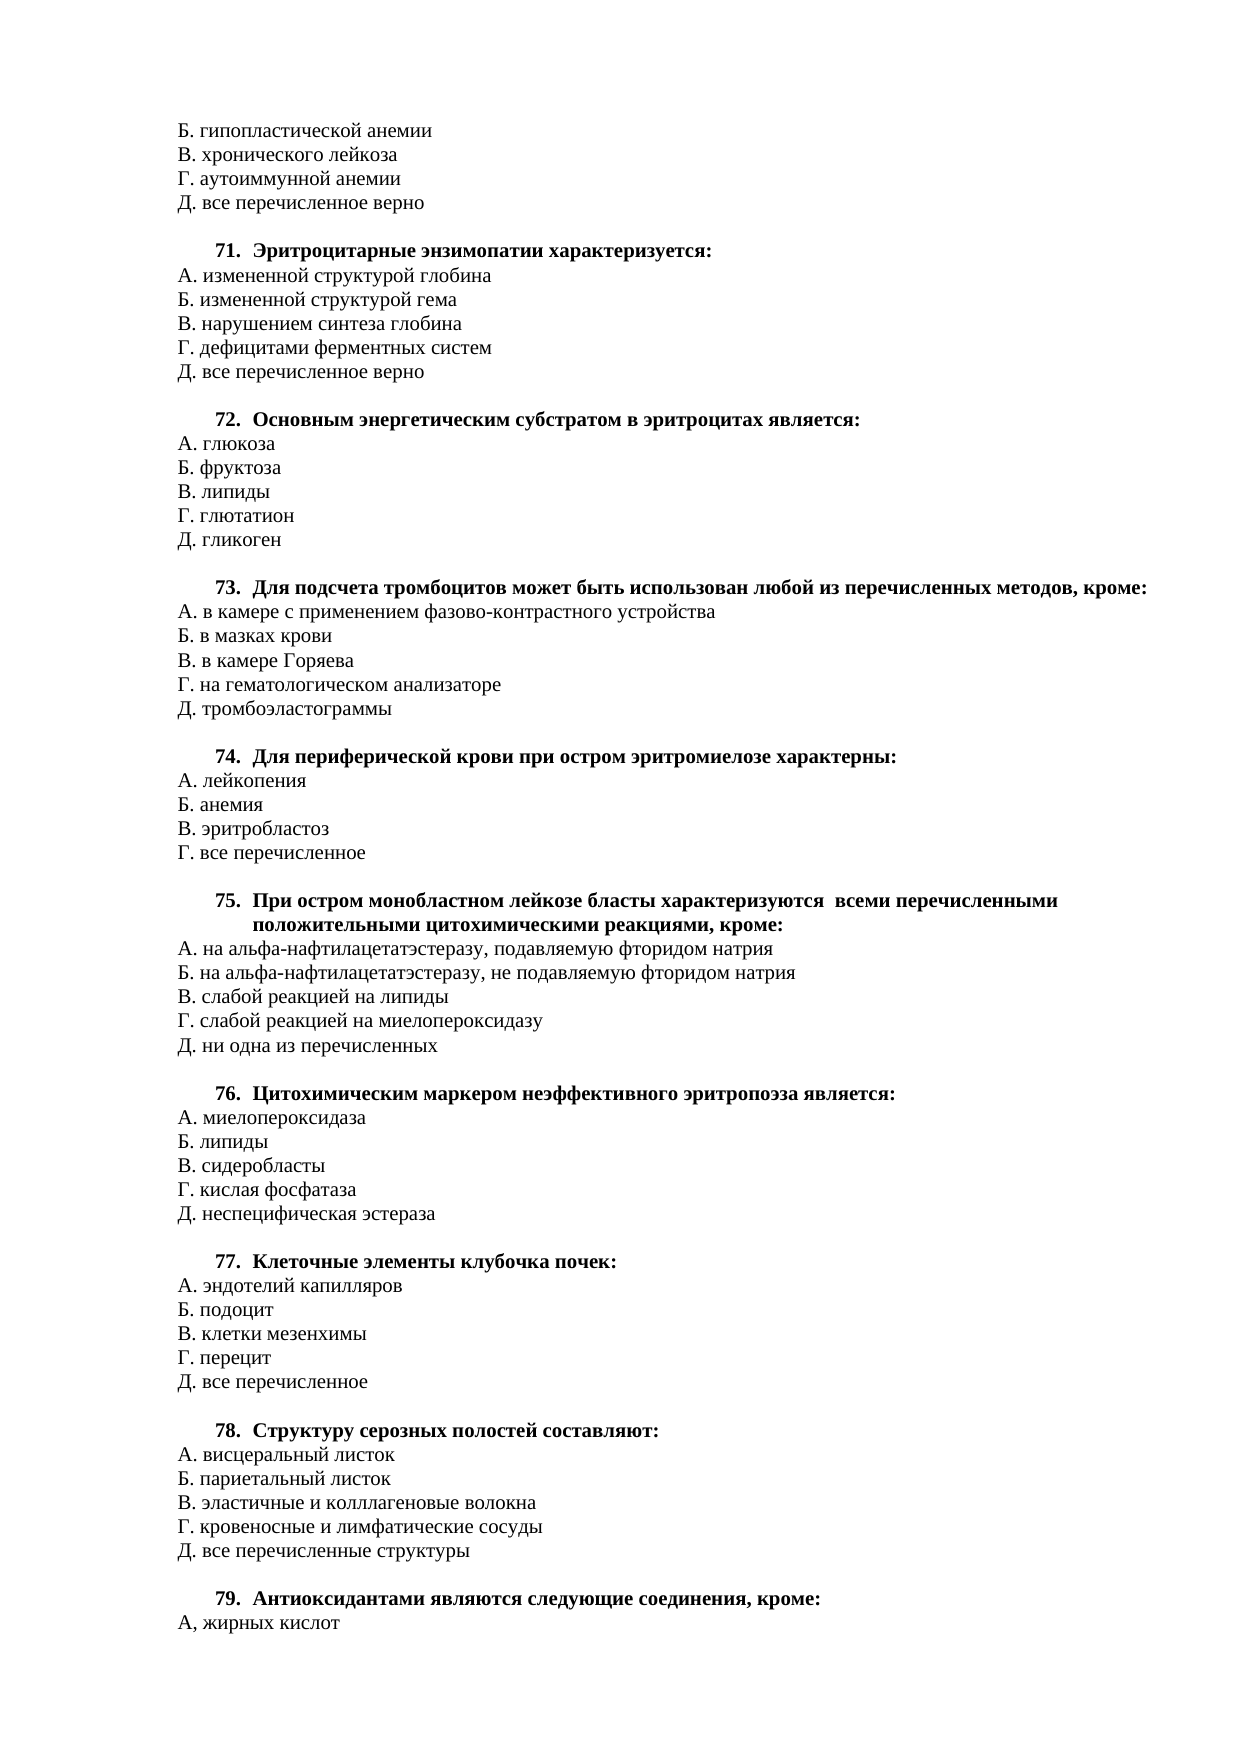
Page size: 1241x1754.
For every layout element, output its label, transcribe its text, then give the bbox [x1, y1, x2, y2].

text В. эластичные и колллагеновые волокна [177, 1490, 1152, 1514]
text Г. все перечисленное [177, 840, 1152, 864]
text В. слабой реакцией на липиды [177, 984, 1152, 1008]
list Эритроцитарные энзимопатии характеризуется: [215, 238, 1152, 262]
list Для периферической крови при остром эритромиелозе характерны: [215, 744, 1152, 768]
list Клеточные элементы клубочка почек: [215, 1249, 1152, 1273]
text В. сидеробласты [177, 1153, 1152, 1177]
text Г. дефицитами ферментных систем [177, 335, 1152, 359]
list При остром монобластном лейкозе бласты характеризуются всеми перечисленными положительными цитохимическими реакциями, кроме: [215, 888, 1152, 936]
text Б. анемия [177, 792, 1152, 816]
text А. миелопероксидаза [177, 1105, 1152, 1129]
text Г. перецит [177, 1345, 1152, 1369]
text В. хронического лейкоза [177, 142, 1152, 166]
text В. липиды [177, 479, 1152, 503]
list Антиоксидантами являются следующие соединения, кроме: [215, 1586, 1152, 1610]
text А. эндотелий капилляров [177, 1273, 1152, 1297]
text А. на альфа-нафтилацетатэстеразу, подавляемую фторидом натрия [177, 936, 1152, 960]
text Г. кровеносные и лимфатические сосуды [177, 1514, 1152, 1538]
list Для подсчета тромбоцитов может быть использован любой из перечисленных методов, кроме: [215, 575, 1152, 599]
text В. нарушением синтеза глобина [177, 311, 1152, 335]
text А. в камере с применением фазово-контрастного устройства [177, 599, 1152, 623]
list Основным энергетическим субстратом в эритроцитах является: [215, 407, 1152, 431]
text А, жирных кислот [177, 1610, 1152, 1634]
text Б. париетальный листок [177, 1466, 1152, 1490]
text Б. гипопластической анемии [177, 118, 1152, 142]
text Г. глютатион [177, 503, 1152, 527]
text Б. подоцит [177, 1297, 1152, 1321]
text Д. гликоген [177, 527, 1152, 551]
text Д. все перечисленное верно [177, 359, 1152, 383]
text Г. кислая фосфатаза [177, 1177, 1152, 1201]
list Цитохимическим маркером неэффективного эритропоэза является: [215, 1081, 1152, 1105]
text Д. все перечисленные структуры [177, 1538, 1152, 1562]
text Д. все перечисленное верно [177, 190, 1152, 214]
text В. эритробластоз [177, 816, 1152, 840]
text Б. измененной структурой гема [177, 287, 1152, 311]
text Д. ни одна из перечисленных [177, 1032, 1152, 1057]
text Д. неспецифическая эстераза [177, 1201, 1152, 1225]
text Б. на альфа-нафтилацетатэстеразу, не подавляемую фторидом натрия [177, 960, 1152, 984]
text А. лейкопения [177, 768, 1152, 792]
text Д. все перечисленное [177, 1369, 1152, 1393]
text В. клетки мезенхимы [177, 1321, 1152, 1345]
text Б. в мазках крови [177, 623, 1152, 647]
text А. висцеральный листок [177, 1442, 1152, 1466]
text А. глюкоза [177, 431, 1152, 455]
text Д. тромбоэластограммы [177, 696, 1152, 720]
text Г. аутоиммунной анемии [177, 166, 1152, 190]
text Г. на гематологическом анализаторе [177, 672, 1152, 696]
text Б. фруктоза [177, 455, 1152, 479]
text В. в камере Горяева [177, 647, 1152, 672]
text Б. липиды [177, 1129, 1152, 1153]
list Структуру серозных полостей составляют: [215, 1417, 1152, 1442]
text Г. слабой реакцией на миелопероксидазу [177, 1008, 1152, 1032]
text А. измененной структурой глобина [177, 262, 1152, 287]
